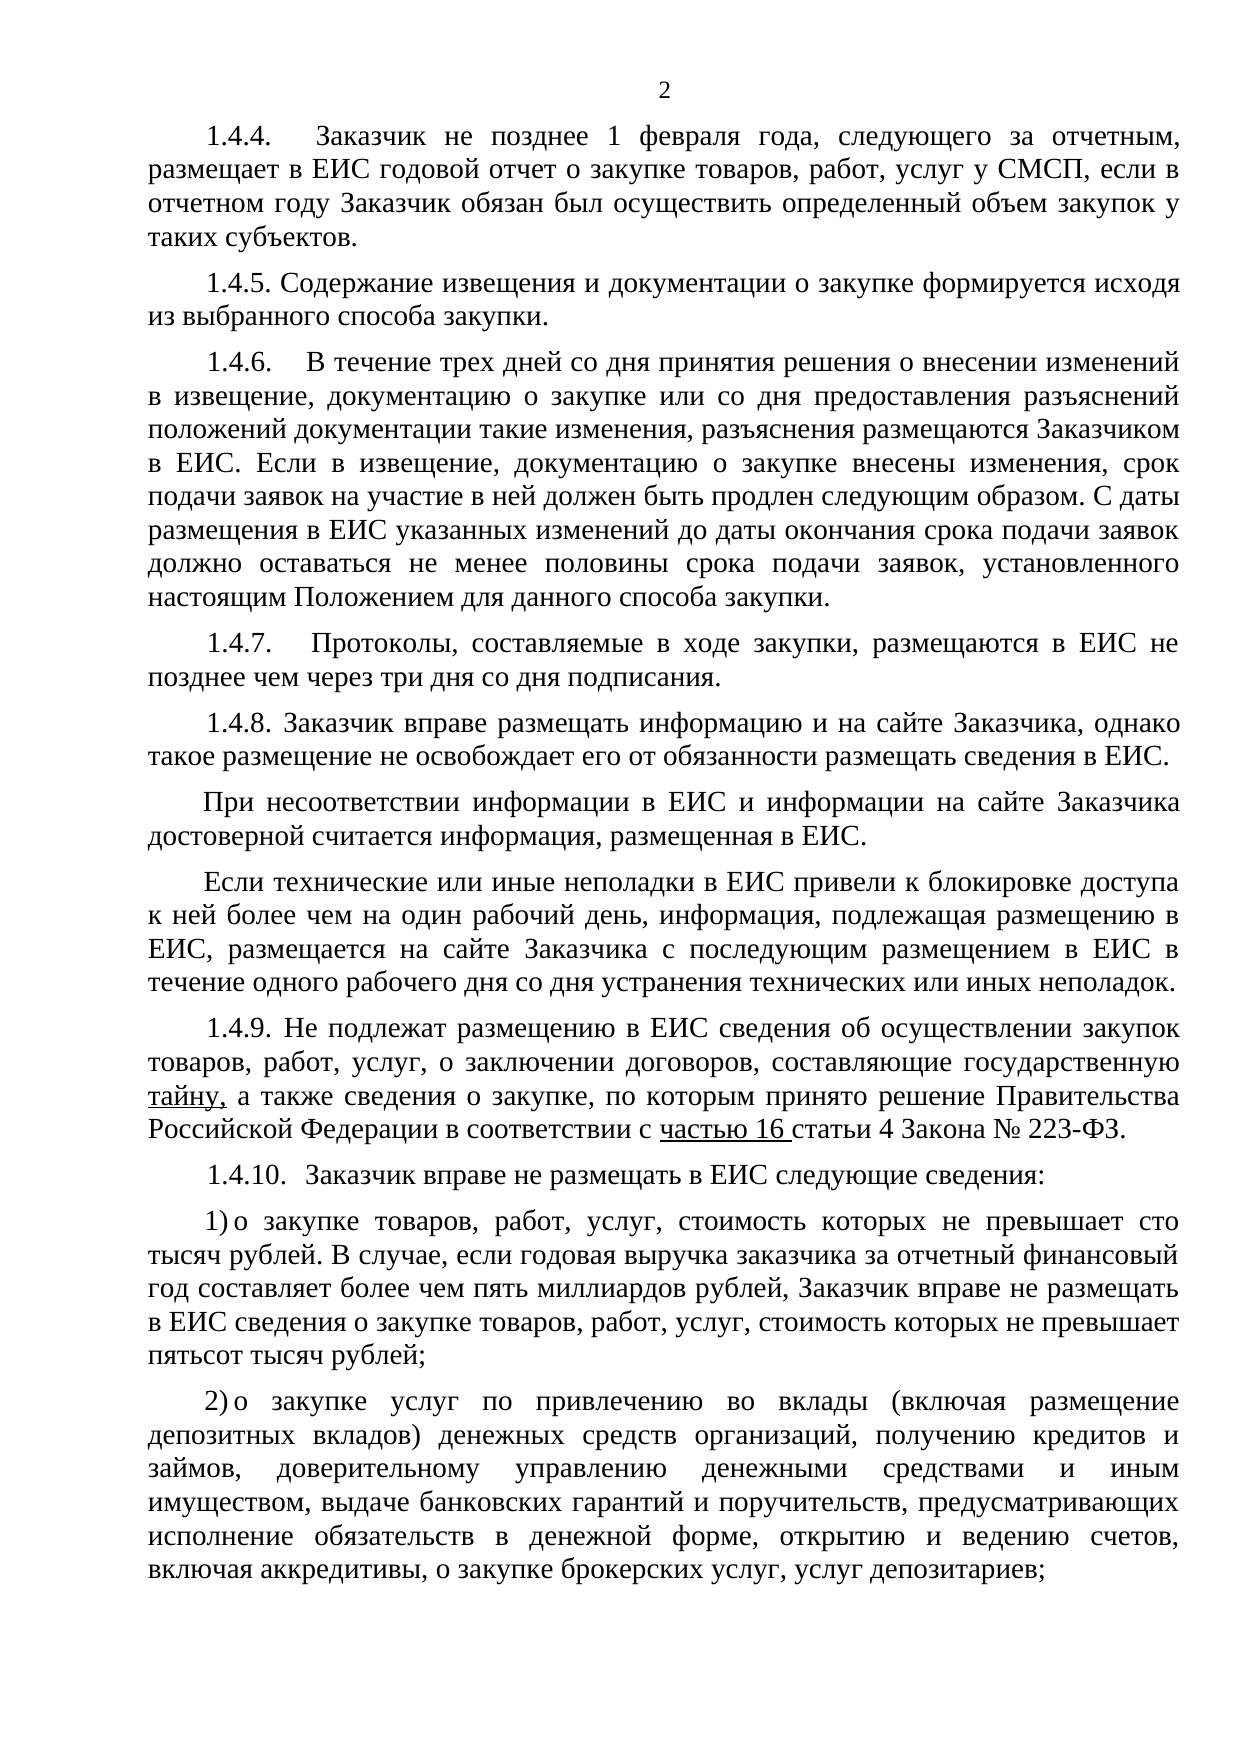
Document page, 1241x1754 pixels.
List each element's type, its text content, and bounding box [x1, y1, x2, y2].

list В течение трех дней со дня принятия решения о внесении изменений в извещение, документацию о закупке или со дня предоставления разъяснений положений документации такие изменения, разъяснения размещаются Заказчиком в ЕИС. Если в извещение, документацию о закупке внесены изменения, срок подачи заявок на участие в ней должен быть продлен следующим образом. С даты размещения в ЕИС указанных изменений до даты окончания срока подачи заявок должно оставаться не менее половины срока подачи заявок, установленного настоящим Положением для данного способа закупки. [148, 344, 1181, 613]
list Содержание извещения и документации о закупке формируется исходя из выбранного способа закупки. [148, 265, 1181, 332]
text Если технические или иные неполадки в ЕИС привели к блокировке доступа к ней более чем на один рабочий день, информация, подлежащая размещению в ЕИС, размещается на сайте Заказчика с последующим размещением в ЕИС в течение одного рабочего дня со дня устранения технических или иных неполадок. [148, 864, 1180, 998]
list Заказчик вправе не размещать в ЕИС следующие сведения: [207, 1157, 1181, 1191]
list Заказчик не позднее 1 февраля года, следующего за отчетным, размещает в ЕИС годовой отчет о закупке товаров, работ, услуг у СМСП, если в отчетном году Заказчик обязан был осуществить определенный объем закупок у таких субъектов. [148, 118, 1181, 252]
text При несоответствии информации в ЕИС и информации на сайте Заказчика достоверной считается информация, размещенная в ЕИС. [148, 784, 1181, 851]
list Заказчик вправе размещать информацию и на сайте Заказчика, однако такое размещение не освобождает его от обязанности размещать сведения в ЕИС. [148, 705, 1181, 772]
list о закупке услуг по привлечению во вклады (включая размещение депозитных вкладов) денежных средств организаций, получению кредитов и займов, доверительному управлению денежными средствами и иным имуществом, выдаче банковских гарантий и поручительств, предусматривающих исполнение обязательств в денежной форме, открытию и ведению счетов, включая аккредитивы, о закупке брокерских услуг, услуг депозитариев; [148, 1383, 1180, 1585]
list Протоколы, составляемые в ходе закупки, размещаются в ЕИС не позднее чем через три дня со дня подписания. [148, 625, 1180, 692]
list о закупке товаров, работ, услуг, стоимость которых не превышает сто тысяч рублей. В случае, если годовая выручка заказчика за отчетный финансовый год составляет более чем пять миллиардов рублей, Заказчик вправе не размещать в ЕИС сведения о закупке товаров, работ, услуг, стоимость которых не превышает пятьсот тысяч рублей; [148, 1203, 1180, 1371]
list Не подлежат размещению в ЕИС сведения об осуществлении закупок товаров, работ, услуг, о заключении договоров, составляющие государственную тайну, а также сведения о закупке, по которым принято решение Правительства Российской Федерации в соответствии с частью 16 статьи 4 Закона № 223-ФЗ. [148, 1011, 1181, 1145]
